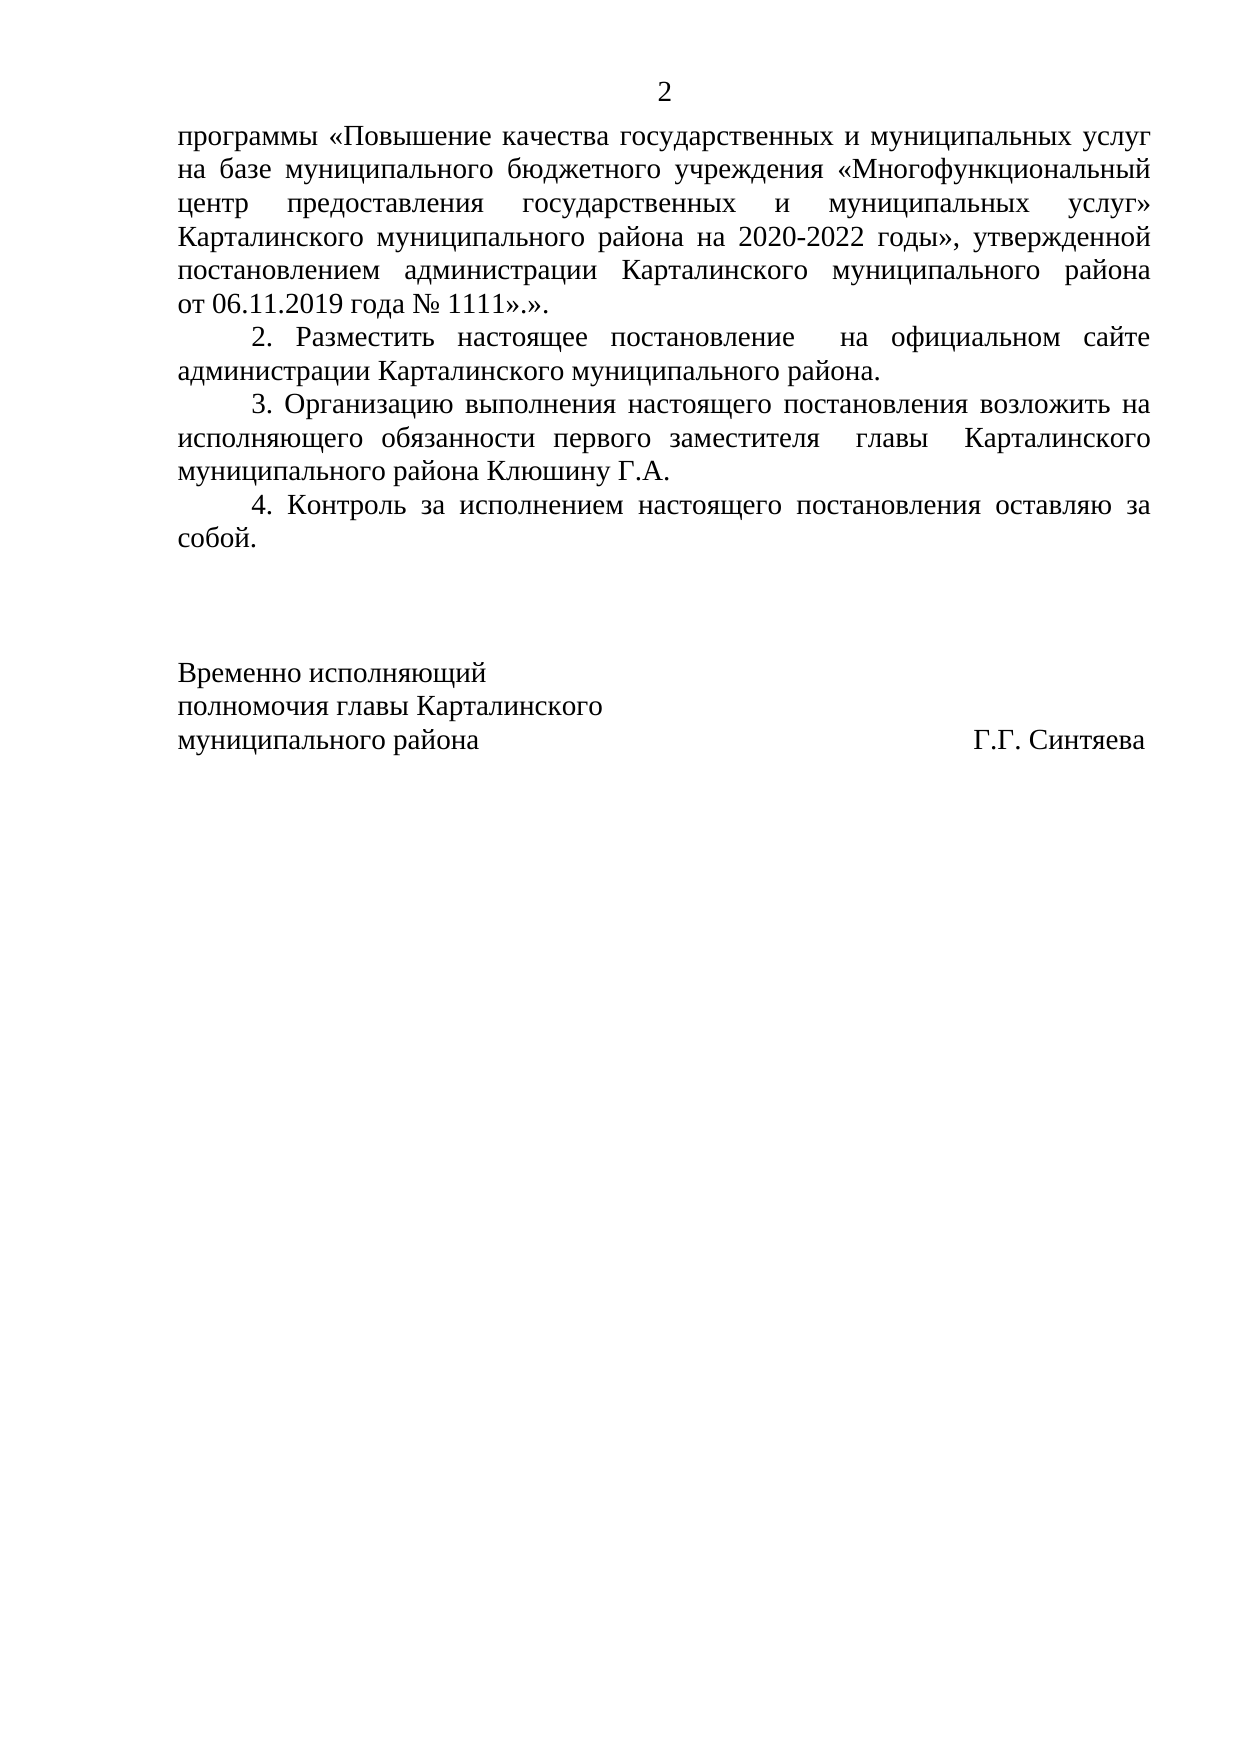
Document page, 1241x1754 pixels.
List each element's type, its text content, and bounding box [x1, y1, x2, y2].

text 2. Разместить настоящее постановление на официальном сайте администрации Карталинского муниципального района. [177, 319, 1152, 386]
text 3. Организацию выполнения настоящего постановления возложить на исполняющего обязанности первого заместителя главы Карталинского муниципального района Клюшину Г.А. [177, 386, 1152, 487]
text Временно исполняющий [177, 655, 1152, 688]
text полномочия главы Карталинского [177, 688, 1152, 722]
text 4. Контроль за исполнением настоящего постановления оставляю за собой. [177, 487, 1152, 554]
text муниципального района Г.Г. Синтяева [177, 722, 1152, 755]
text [177, 118, 1152, 319]
